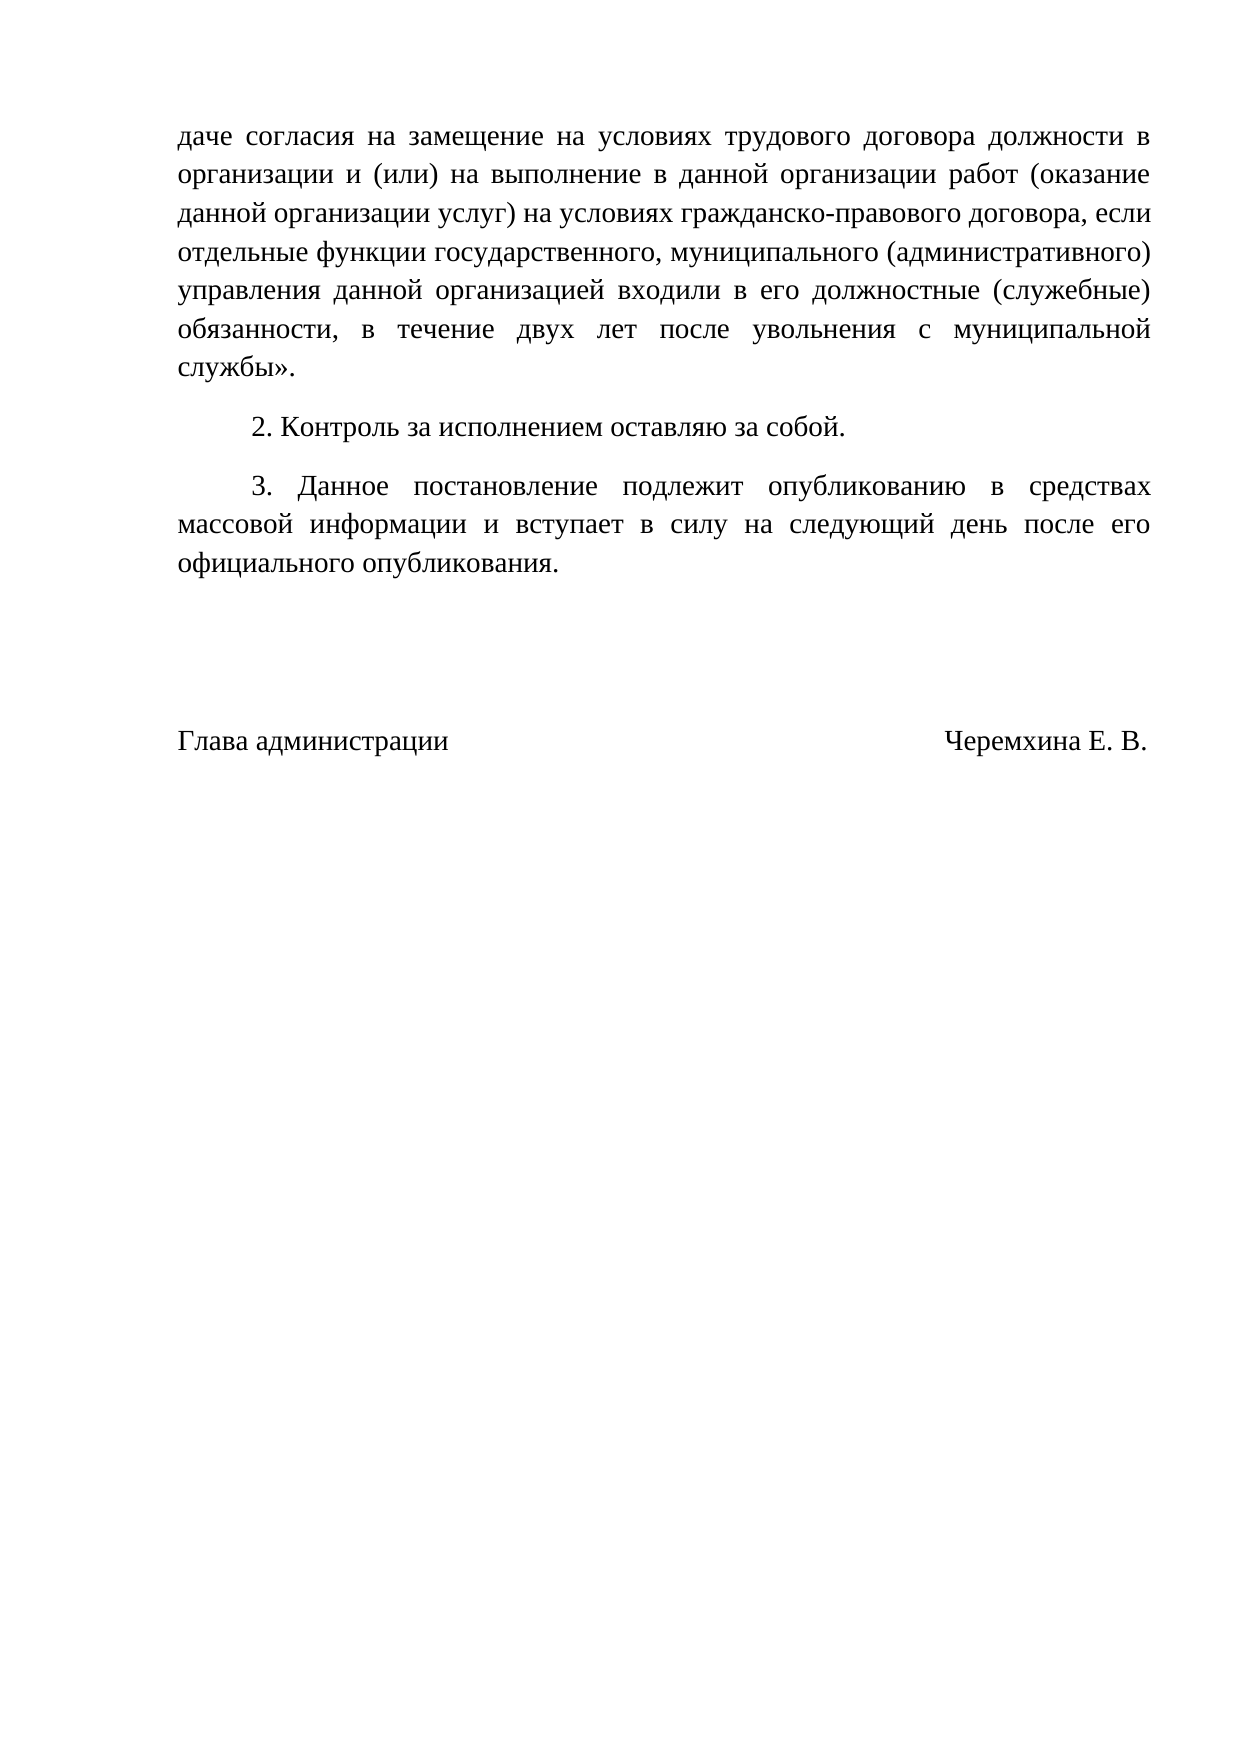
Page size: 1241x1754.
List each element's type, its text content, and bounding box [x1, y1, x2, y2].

text Глава администрации Черемхина Е. В. [177, 723, 1152, 757]
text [177, 118, 1152, 383]
text 2. Контроль за исполнением оставляю за собой. [177, 409, 1152, 442]
text 3. Данное постановление подлежит опубликованию в средствах массовой информации и вступает в силу на следующий день после его официального опубликования. [177, 468, 1152, 579]
